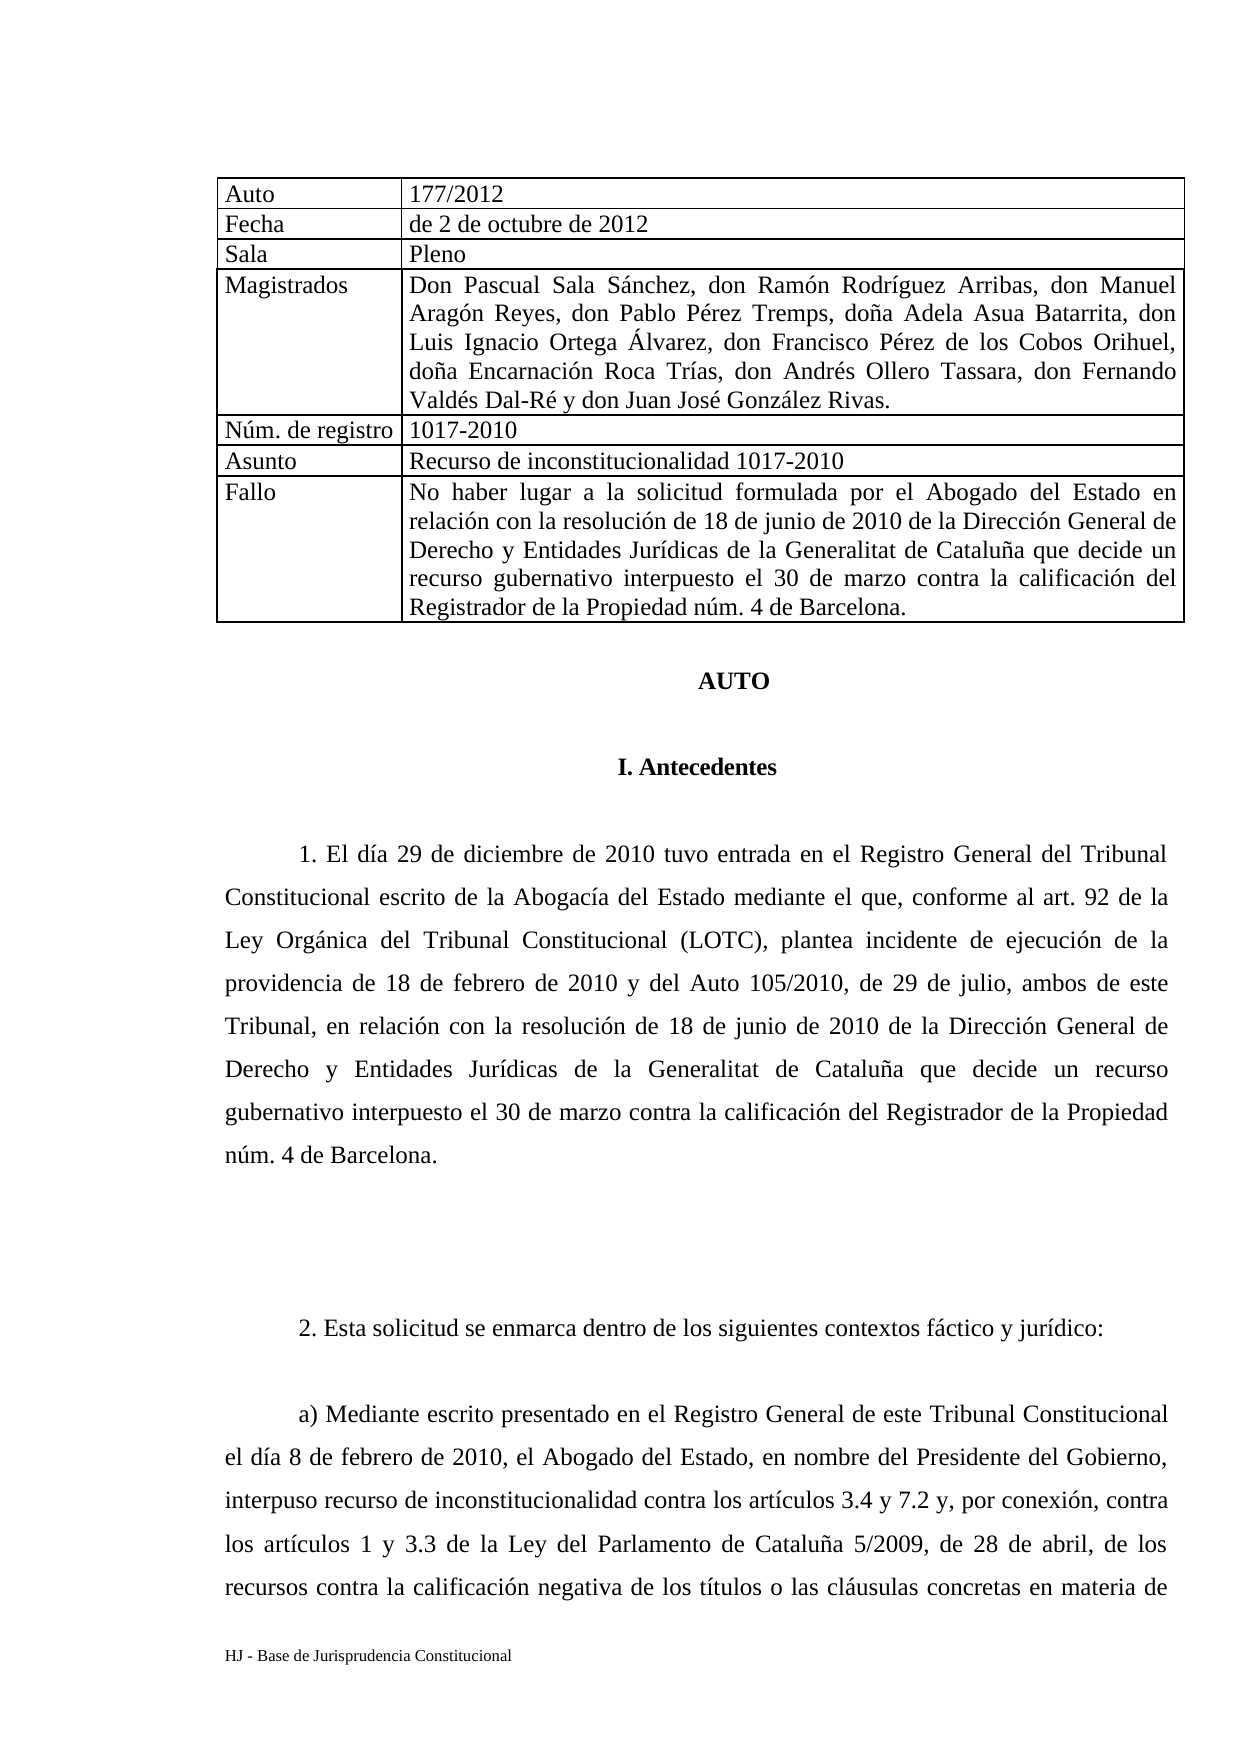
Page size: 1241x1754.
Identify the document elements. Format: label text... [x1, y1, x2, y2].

table_cell Asunto [218, 446, 401, 475]
table_cell de 2 de octubre de 2012 [402, 209, 1184, 238]
text I. Antecedentes [224, 752, 1169, 781]
table_cell 1017-2010 [403, 416, 1183, 444]
table_cell Don Pascual Sala Sánchez, don Ramón Rodríguez Arribas, don Manuel Aragón Reyes, don Pablo Pérez Tremps, doña Adela Asua Batarrita, don Luis Ignacio Ortega Álvarez, don Francisco Pérez de los Cobos Orihuel, doña Encarnación Roca Trías, don Andrés Ollero Tassara, don Fernando Valdés Dal-Ré y don Juan José González Rivas. [403, 270, 1183, 413]
text AUTO [224, 666, 1169, 695]
table_cell Magistrados [218, 270, 401, 413]
table_cell Núm. de registro [218, 416, 401, 444]
table_cell Sala [218, 240, 401, 268]
table_cell Pleno [402, 240, 1184, 268]
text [224, 1399, 1169, 1601]
table_header 177/2012 [402, 179, 1184, 207]
text 1. El día 29 de diciembre de 2010 tuvo entrada en el Registro General del Tribunal Constitucional escrito de la Abogacía del Estado mediante el que, conforme al art. 92 de la Ley Orgánica del Tribunal Constitucional (LOTC), plantea incidente de ejecución de la providencia de 18 de febrero de 2010 y del Auto 105/2010, de 29 de julio, ambos de este Tribunal, en relación con la resolución de 18 de junio de 2010 de la Dirección General de Derecho y Entidades Jurídicas de la Generalitat de Cataluña que decide un recurso gubernativo interpuesto el 30 de marzo contra la calificación del Registrador de la Propiedad núm. 4 de Barcelona. [224, 839, 1169, 1169]
table_cell Recurso de inconstitucionalidad 1017-2010 [403, 446, 1183, 475]
table_cell No haber lugar a la solicitud formulada por el Abogado del Estado en relación con la resolución de 18 de junio de 2010 de la Dirección General de Derecho y Entidades Jurídicas de la Generalitat de Cataluña que decide un recurso gubernativo interpuesto el 30 de marzo contra la calificación del Registrador de la Propiedad núm. 4 de Barcelona. [403, 477, 1183, 621]
text 2. Esta solicitud se enmarca dentro de los siguientes contextos fáctico y jurídico: [224, 1313, 1169, 1342]
table_header Auto [218, 179, 401, 207]
table_cell Fallo [218, 477, 401, 621]
table_cell Fecha [218, 209, 401, 238]
